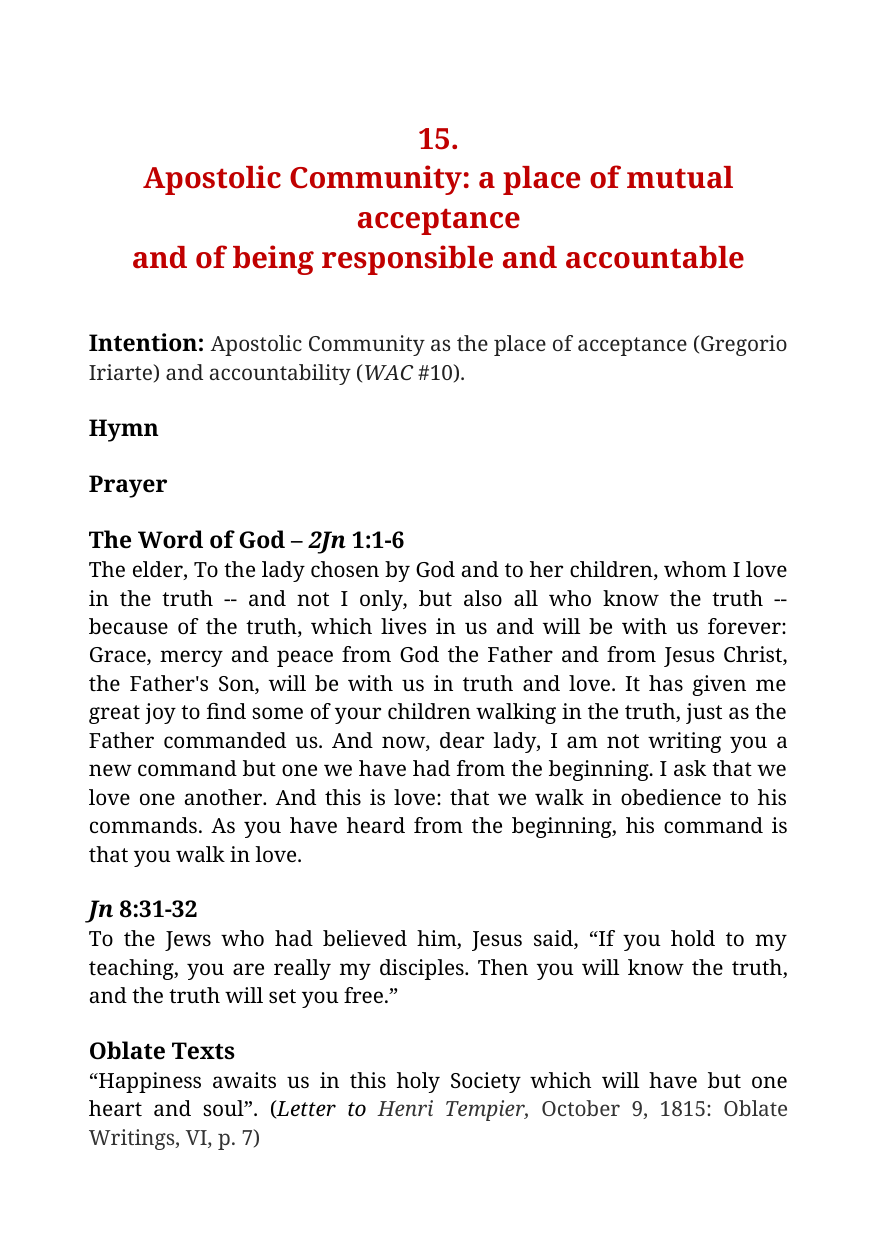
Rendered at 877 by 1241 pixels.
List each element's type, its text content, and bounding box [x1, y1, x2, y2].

subtitle Apostolic Community: a place of mutual acceptance [89, 158, 788, 237]
text Prayer [89, 468, 788, 499]
text Intention: Apostolic Community as the place of acceptance (Gregorio Iriarte) and accountability (WAC #10). [89, 327, 788, 387]
text 15. [89, 118, 788, 158]
text To the Jews who had believed him, Jesus said, “If you hold to my teaching, you are really my disciples. Then you will know the truth, and the truth will set you free.” [89, 924, 788, 1010]
text Hymn [89, 412, 788, 443]
text Oblate Texts [89, 1035, 788, 1066]
text “Happiness awaits us in this holy Society which will have but one heart and soul”. (Letter to Henri Tempier, October 9, 1815: Oblate Writings, VI, p. 7) [89, 1066, 788, 1151]
text The elder, To the lady chosen by God and to her children, whom I love in the truth -- and not I only, but also all who know the truth -- because of the truth, which lives in us and will be with us forever: Grace, mercy and peace from God the Father and from Jesus Christ, the Father's Son, will be with us in truth and love. It has given me great joy to find some of your children walking in the truth, just as the Father commanded us. And now, dear lady, I am not writing you a new command but one we have had from the beginning. I ask that we love one another. And this is love: that we walk in obedience to his commands. As you have heard from the beginning, his command is that you walk in love. [89, 555, 788, 868]
text The Word of God – 2Jn 1:1-6 [89, 524, 788, 555]
subtitle and of being responsible and accountable [89, 237, 788, 277]
text Jn 8:31-32 [89, 893, 788, 924]
